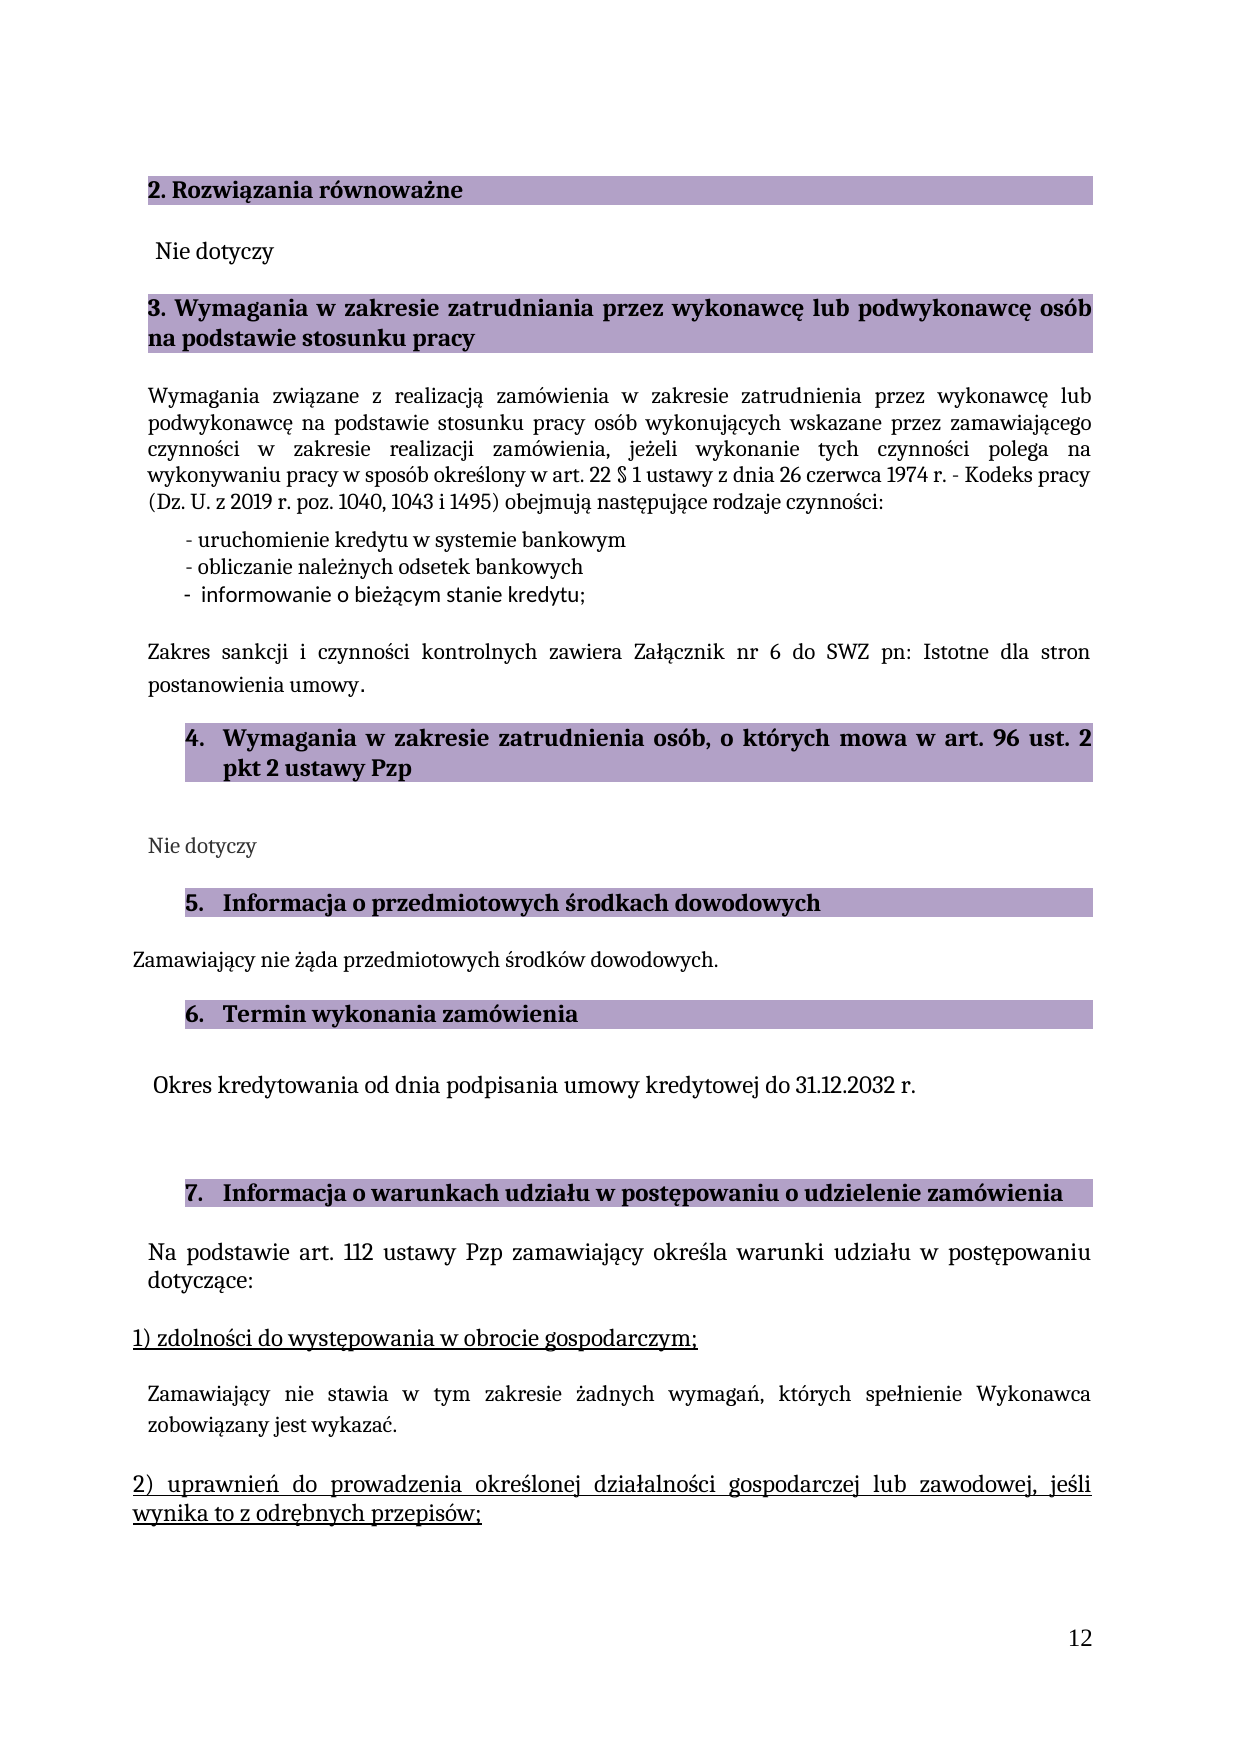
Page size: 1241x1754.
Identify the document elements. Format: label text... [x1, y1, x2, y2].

text 3. Wymagania w zakresie zatrudniania przez wykonawcę lub podwykonawcę osób na podstawie stosunku pracy [148, 294, 1093, 353]
list - obliczanie należnych odsetek bankowych [185, 554, 1093, 580]
text 1) zdolności do występowania w obrocie gospodarczym; [133, 1324, 1093, 1352]
text Nie dotyczy [133, 237, 1093, 265]
text Okres kredytowania od dnia podpisania umowy kredytowej do 31.12.2032 r. [148, 1071, 1093, 1100]
list Informacja o warunkach udziału w postępowaniu o udzielenie zamówienia [185, 1179, 1093, 1207]
text Zakres sankcji i czynności kontrolnych zawiera Załącznik nr 6 do SWZ pn: Istotne dla stron postanowienia umowy. [148, 638, 1093, 698]
list Wymagania w zakresie zatrudnienia osób, o których mowa w art. 96 ust. 2 pkt 2 ustawy Pzp [185, 723, 1093, 782]
list Termin wykonania zamówienia [185, 1000, 1093, 1029]
text 2) uprawnień do prowadzenia określonej działalności gospodarczej lub zawodowej, jeśli wynika to z odrębnych przepisów; [133, 1470, 1093, 1528]
text - informowanie o bieżącym stanie kredytu; [148, 580, 1093, 608]
text 2. Rozwiązania równoważne [148, 176, 1093, 205]
text Nie dotyczy [148, 833, 1093, 860]
text Zamawiający nie żąda przedmiotowych środków dowodowych. [133, 947, 1093, 974]
text Na podstawie art. 112 ustawy Pzp zamawiający określa warunki udziału w postępowaniu dotyczące: [148, 1237, 1093, 1295]
text Zamawiający nie stawia w tym zakresie żadnych wymagań, których spełnienie Wykonawca zobowiązany jest wykazać. [148, 1381, 1093, 1438]
list Informacja o przedmiotowych środkach dowodowych [185, 888, 1093, 917]
text Wymagania związane z realizacją zamówienia w zakresie zatrudnienia przez wykonawcę lub podwykonawcę na podstawie stosunku pracy osób wykonujących wskazane przez zamawiającego czynności w zakresie realizacji zamówienia, jeżeli wykonanie tych czynności polega na wykonywaniu pracy w sposób określony w art. 22 § 1 ustawy z dnia 26 czerwca 1974 r. - Kodeks pracy (Dz. U. z 2019 r. poz. 1040, 1043 i 1495) obejmują następujące rodzaje czynności: [148, 354, 1093, 515]
list - uruchomienie kredytu w systemie bankowym [185, 527, 1093, 554]
